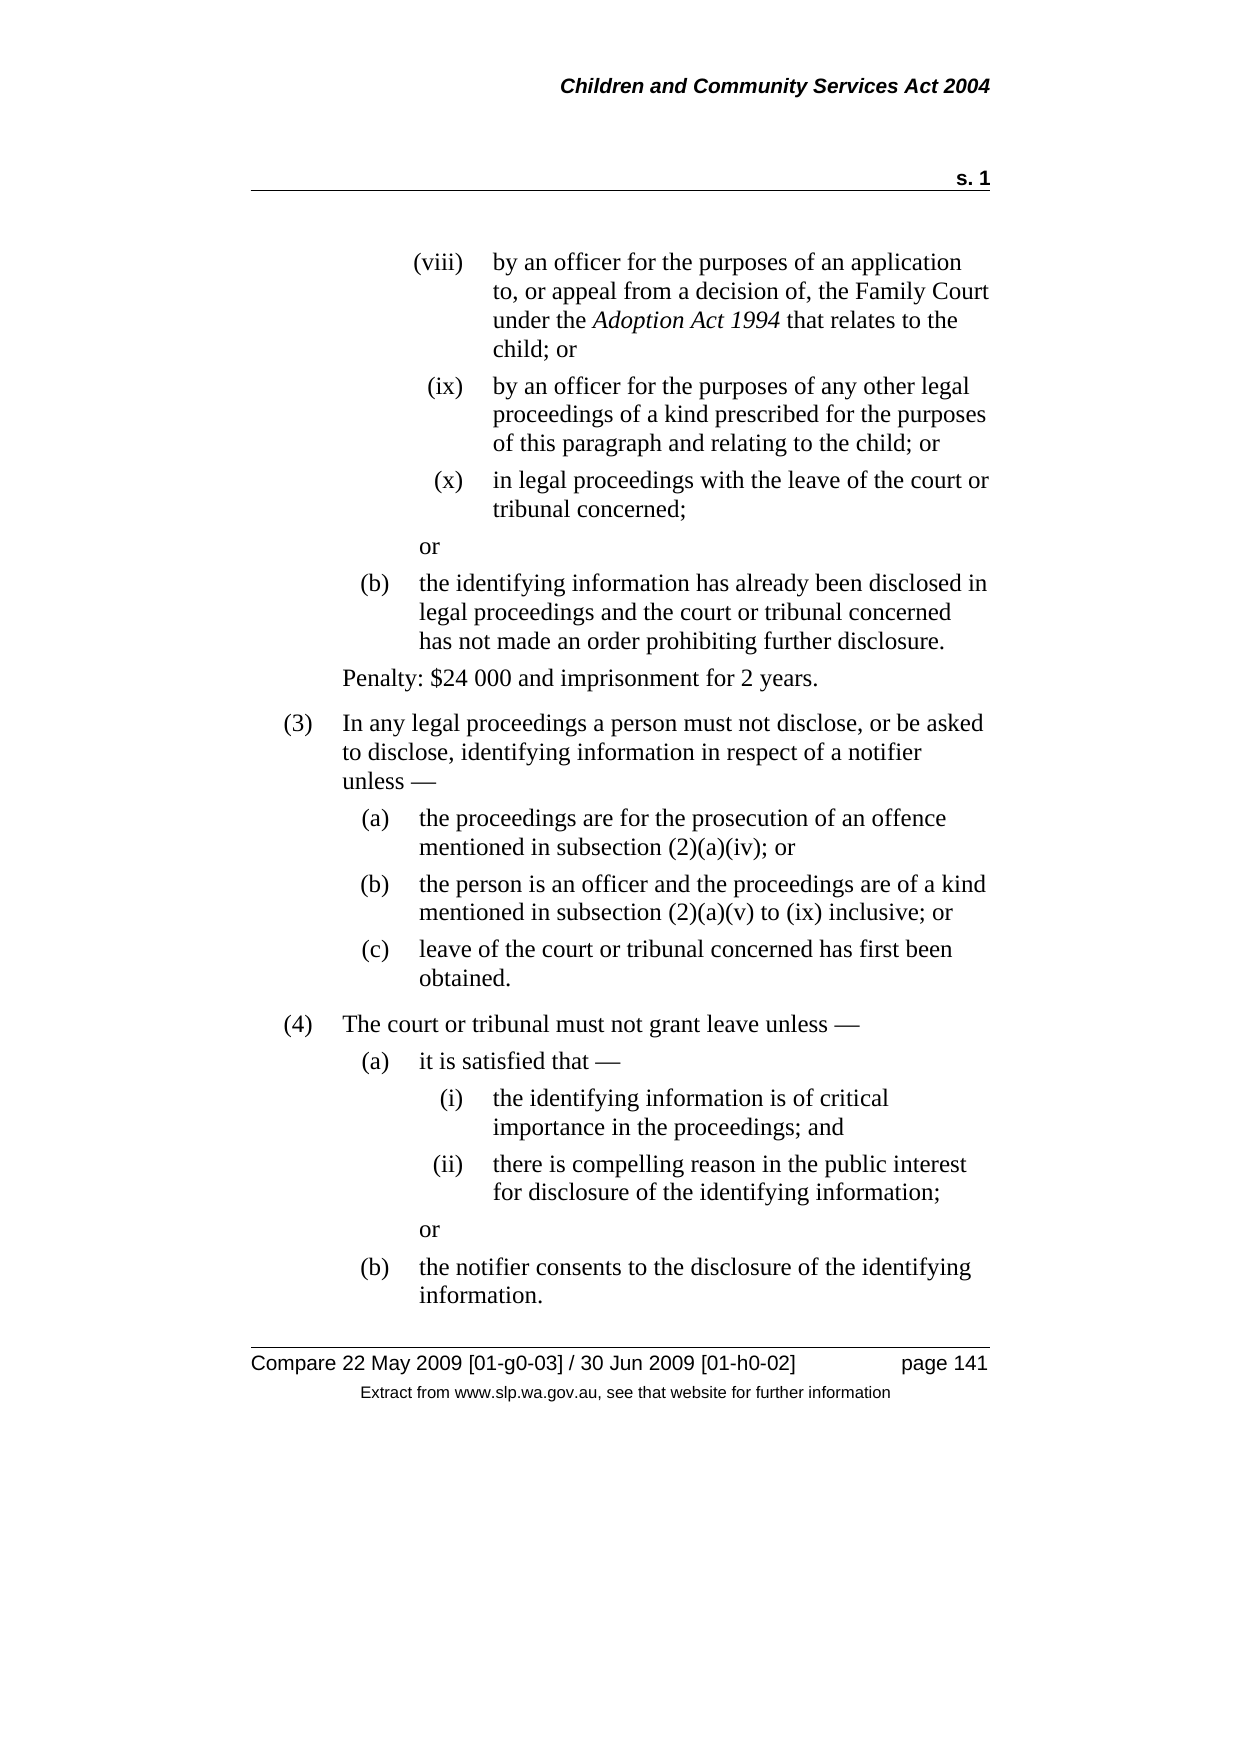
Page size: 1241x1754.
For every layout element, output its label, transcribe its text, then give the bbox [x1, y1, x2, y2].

text Penalty: $24 000 and imprisonment for 2 years. [251, 663, 990, 692]
text or [251, 531, 990, 560]
text (a) it is satisfied that — [251, 1046, 990, 1074]
text (b) the identifying information has already been disclosed in legal proceedings and the court or tribunal concerned has not made an order prohibiting further disclosure. [251, 568, 990, 654]
text (ix) by an officer for the purposes of any other legal proceedings of a kind prescribed for the purposes of this paragraph and relating to the child; or [251, 371, 990, 457]
text (c) leave of the court or tribunal concerned has first been obtained. [251, 934, 990, 992]
text (4) The court or tribunal must not grant leave unless — [251, 1009, 990, 1037]
text (ii) there is compelling reason in the public interest for disclosure of the identifying information; [251, 1149, 990, 1206]
text (a) the proceedings are for the prosecution of an offence mentioned in subsection (2)(a)(iv); or [251, 803, 990, 860]
text (b) the notifier consents to the disclosure of the identifying information. [251, 1252, 990, 1309]
text (b) the person is an officer and the proceedings are of a kind mentioned in subsection (2)(a)(v) to (ix) inclusive; or [251, 869, 990, 926]
text (viii) by an officer for the purposes of an application to, or appeal from a decision of, the Family Court under the Adoption Act 1994 that relates to the child; or [251, 247, 990, 362]
text (x) in legal proceedings with the leave of the court or tribunal concerned; [251, 465, 990, 523]
text or [251, 1214, 990, 1243]
text (i) the identifying information is of critical importance in the proceedings; and [251, 1083, 990, 1140]
text (3) In any legal proceedings a person must not disclose, or be asked to disclose, identifying information in respect of a notifier unless — [251, 708, 990, 794]
